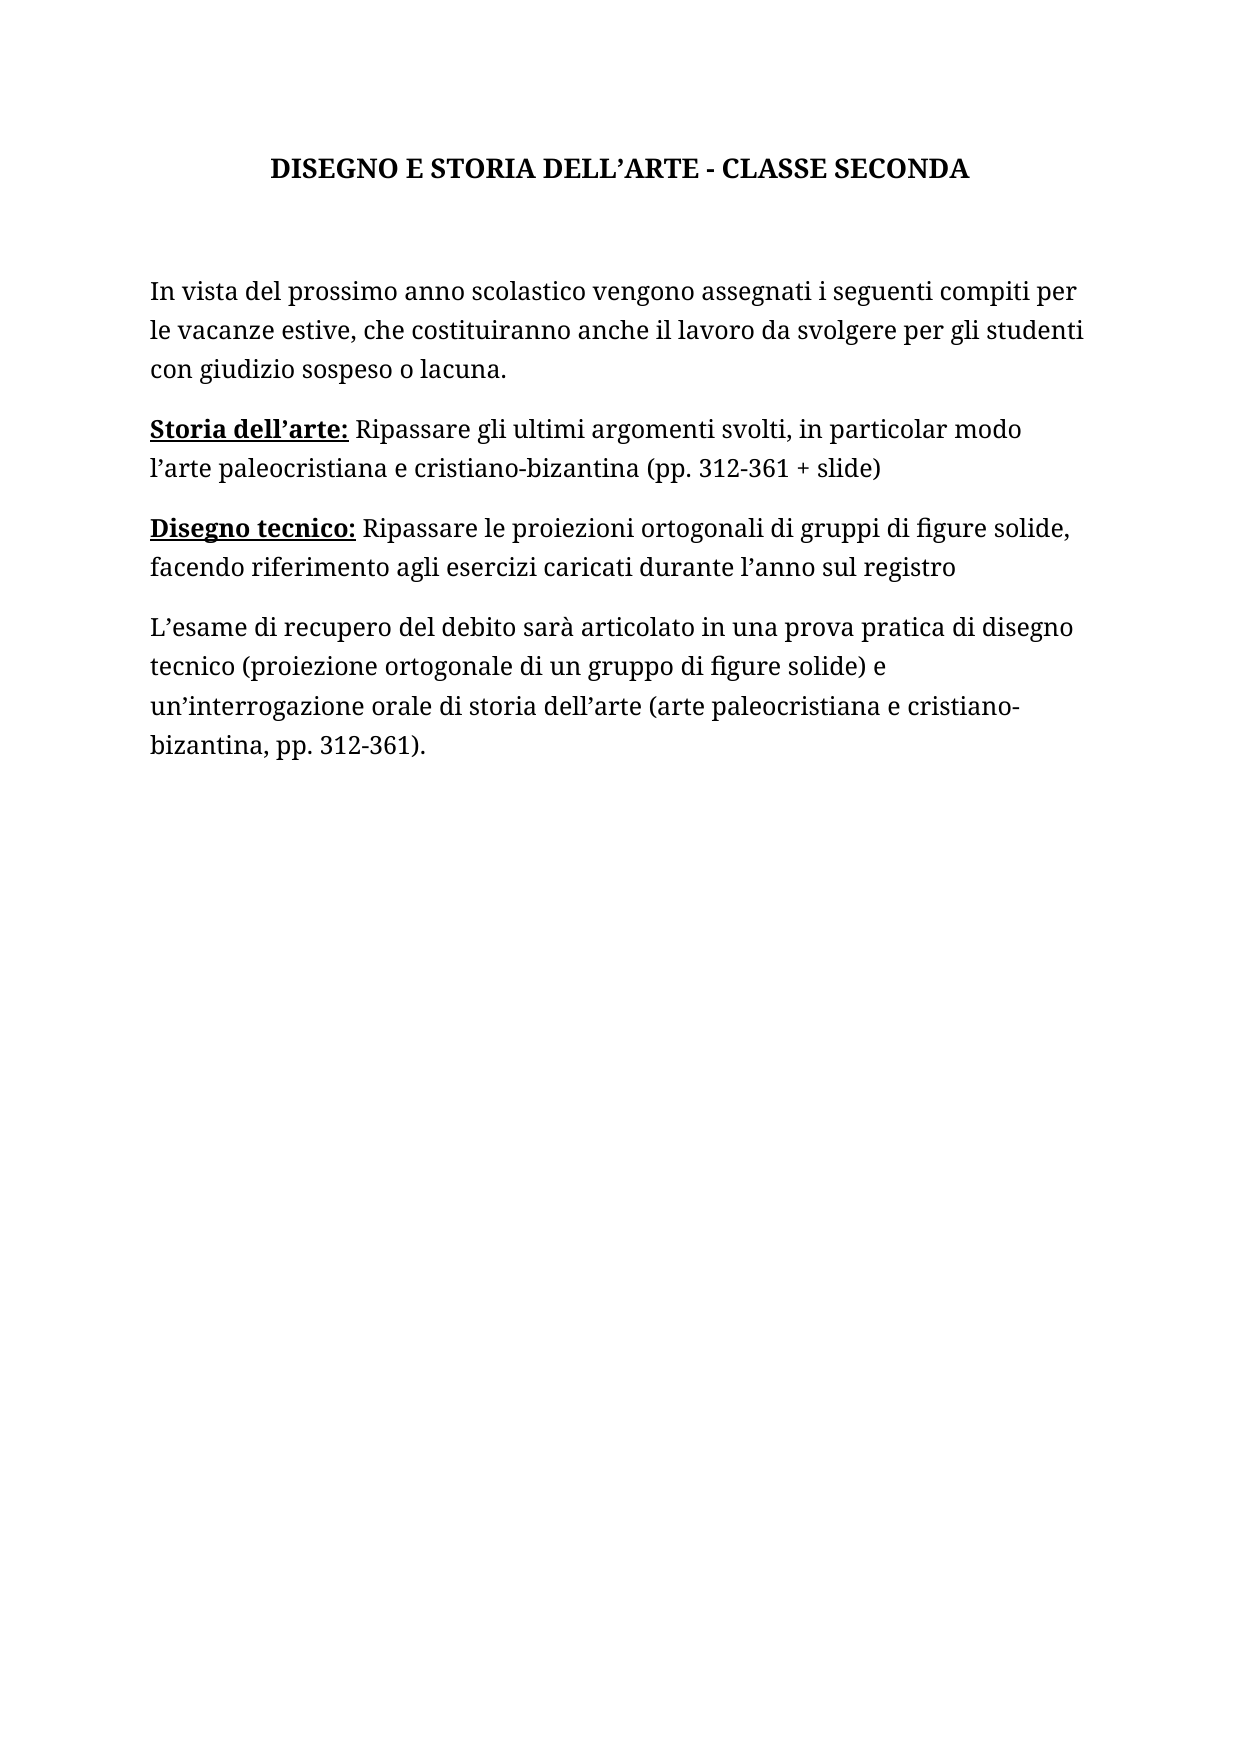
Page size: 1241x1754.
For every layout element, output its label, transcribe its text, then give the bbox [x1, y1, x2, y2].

text In vista del prossimo anno scolastico vengono assegnati i seguenti compiti per le vacanze estive, che costituiranno anche il lavoro da svolgere per gli studenti con giudizio sospeso o lacuna. [150, 273, 1090, 386]
text Disegno tecnico: Ripassare le proiezioni ortogonali di gruppi di figure solide, facendo riferimento agli esercizi caricati durante l’anno sul registro [150, 511, 1090, 584]
text DISEGNO E STORIA DELL’ARTE - CLASSE SECONDA [150, 150, 1090, 187]
text Storia dell’arte: Ripassare gli ultimi argomenti svolti, in particolar modo l’arte paleocristiana e cristiano-bizantina (pp. 312-361 + slide) [150, 412, 1090, 485]
text L’esame di recupero del debito sarà articolato in una prova pratica di disegno tecnico (proiezione ortogonale di un gruppo di figure solide) e un’interrogazione orale di storia dell’arte (arte paleocristiana e cristiano-bizantina, pp. 312-361). [150, 610, 1090, 761]
